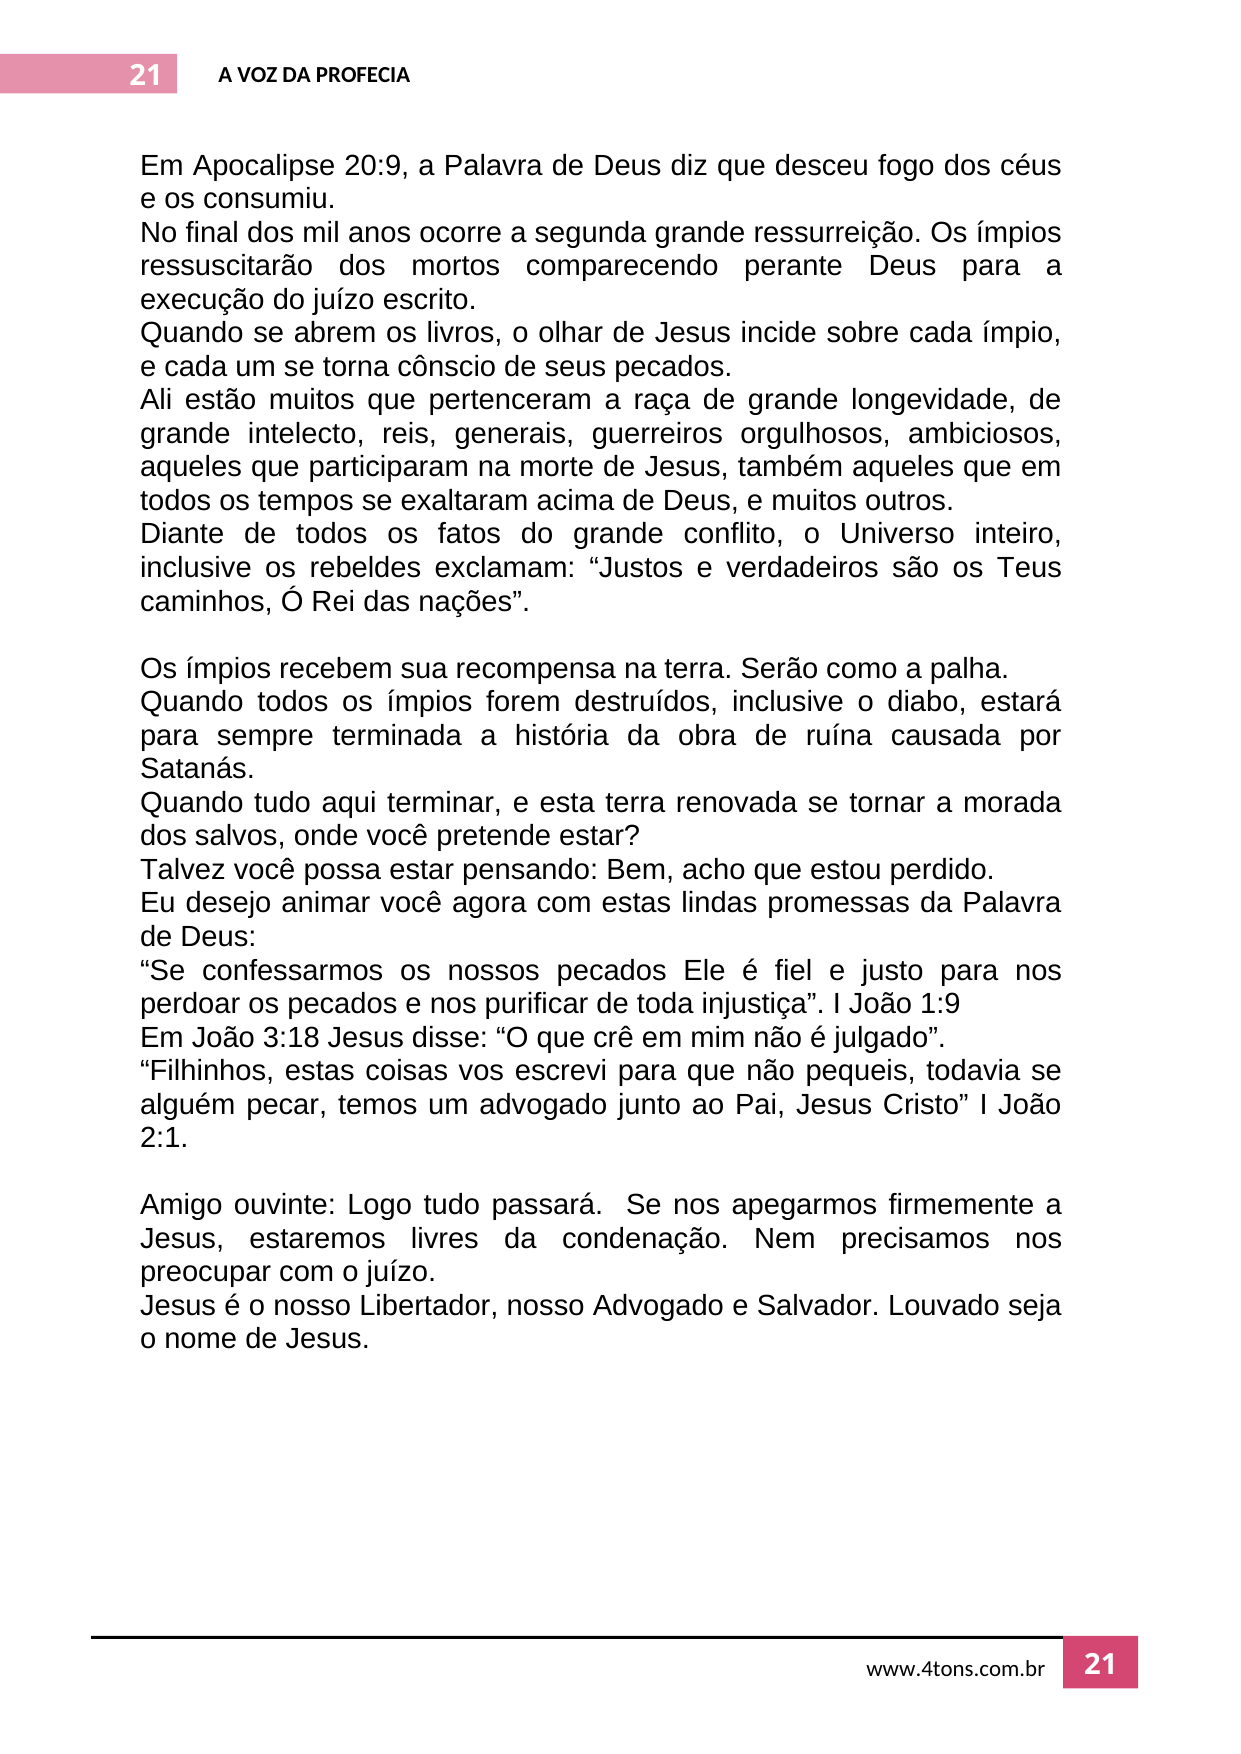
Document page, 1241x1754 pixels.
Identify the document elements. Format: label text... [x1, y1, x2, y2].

text Talvez você possa estar pensando: Bem, acho que estou perdido. [140, 852, 1063, 886]
text Amigo ouvinte: Logo tudo passará. Se nos apegarmos firmemente a Jesus, estaremos livres da condenação. Nem precisamos nos preocupar com o juízo. [140, 1187, 1063, 1288]
text No final dos mil anos ocorre a segunda grande ressurreição. Os ímpios ressuscitarão dos mortos comparecendo perante Deus para a execução do juízo escrito. [140, 215, 1063, 315]
text Quando tudo aqui terminar, e esta terra renovada se tornar a morada dos salvos, onde você pretende estar? [140, 785, 1063, 852]
text “Filhinhos, estas coisas vos escrevi para que não pequeis, todavia se alguém pecar, temos um advogado junto ao Pai, Jesus Cristo” I João 2:1. [140, 1053, 1063, 1154]
text Ali estão muitos que pertenceram a raça de grande longevidade, de grande intelecto, reis, generais, guerreiros orgulhosos, ambiciosos, aqueles que participaram na morte de Jesus, também aqueles que em todos os tempos se exaltaram acima de Deus, e muitos outros. [140, 382, 1063, 517]
text Em Apocalipse 20:9, a Palavra de Deus diz que desceu fogo dos céus e os consumiu. [140, 148, 1063, 215]
text Quando se abrem os livros, o olhar de Jesus incide sobre cada ímpio, e cada um se torna cônscio de seus pecados. [140, 315, 1063, 382]
text Os ímpios recebem sua recompensa na terra. Serão como a palha. [140, 651, 1063, 684]
text Em João 3:18 Jesus disse: “O que crê em mim não é julgado”. [140, 1020, 1063, 1053]
text “Se confessarmos os nossos pecados Ele é fiel e justo para nos perdoar os pecados e nos purificar de toda injustiça”. I João 1:9 [140, 953, 1063, 1020]
text Quando todos os ímpios forem destruídos, inclusive o diabo, estará para sempre terminada a história da obra de ruína causada por Satanás. [140, 684, 1063, 785]
text Jesus é o nosso Libertador, nosso Advogado e Salvador. Louvado seja o nome de Jesus. [140, 1288, 1063, 1355]
text Diante de todos os fatos do grande conflito, o Universo inteiro, inclusive os rebeldes exclamam: “Justos e verdadeiros são os Teus caminhos, Ó Rei das nações”. [140, 517, 1063, 617]
text Eu desejo animar você agora com estas lindas promessas da Palavra de Deus: [140, 886, 1063, 953]
